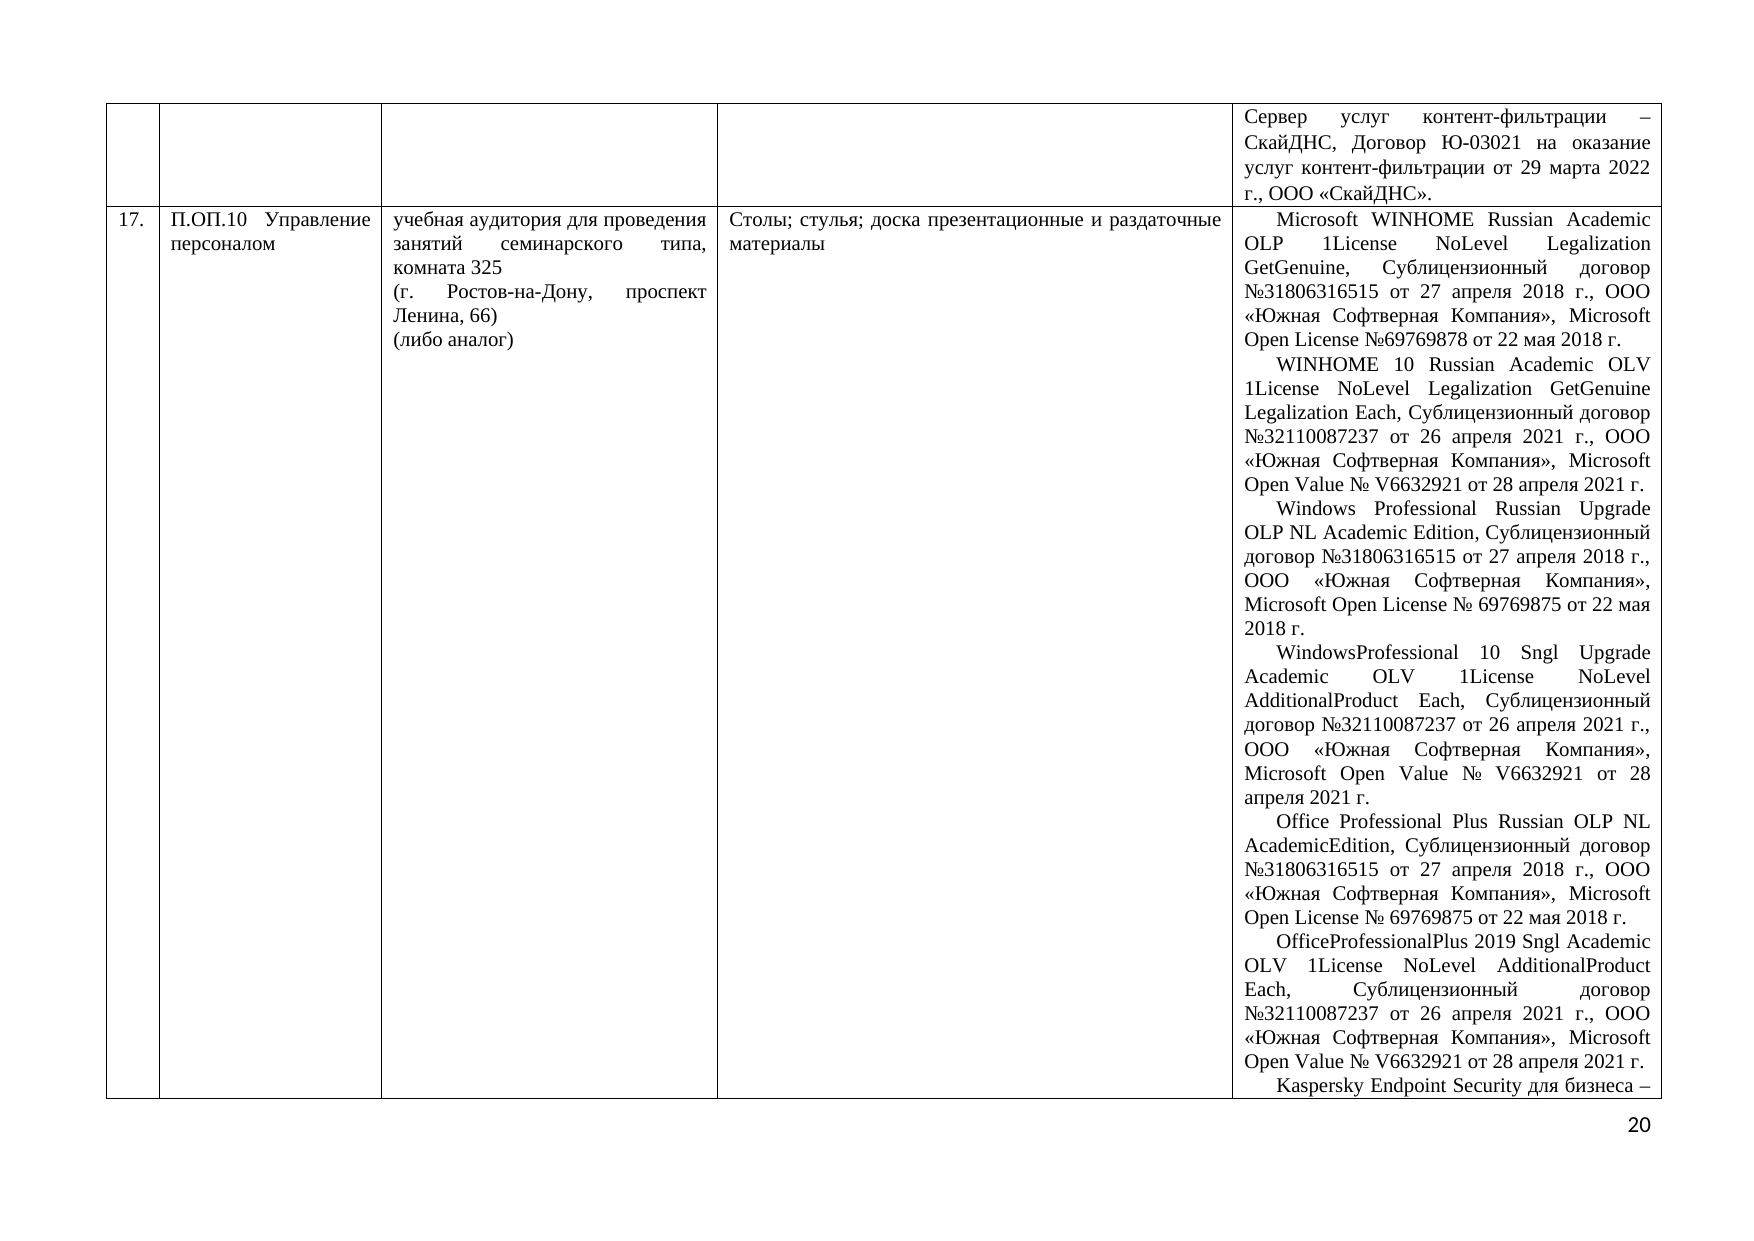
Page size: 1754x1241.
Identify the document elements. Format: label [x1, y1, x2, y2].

table_cell [382, 207, 717, 1097]
table_cell [1233, 104, 1661, 206]
table_cell [107, 207, 159, 1097]
table_cell [718, 207, 1232, 1097]
table_cell [160, 207, 381, 1097]
table_cell [718, 104, 1232, 206]
table_cell [160, 104, 381, 206]
table_cell [382, 104, 717, 206]
table_cell [1233, 207, 1661, 1097]
table_cell [107, 104, 159, 206]
